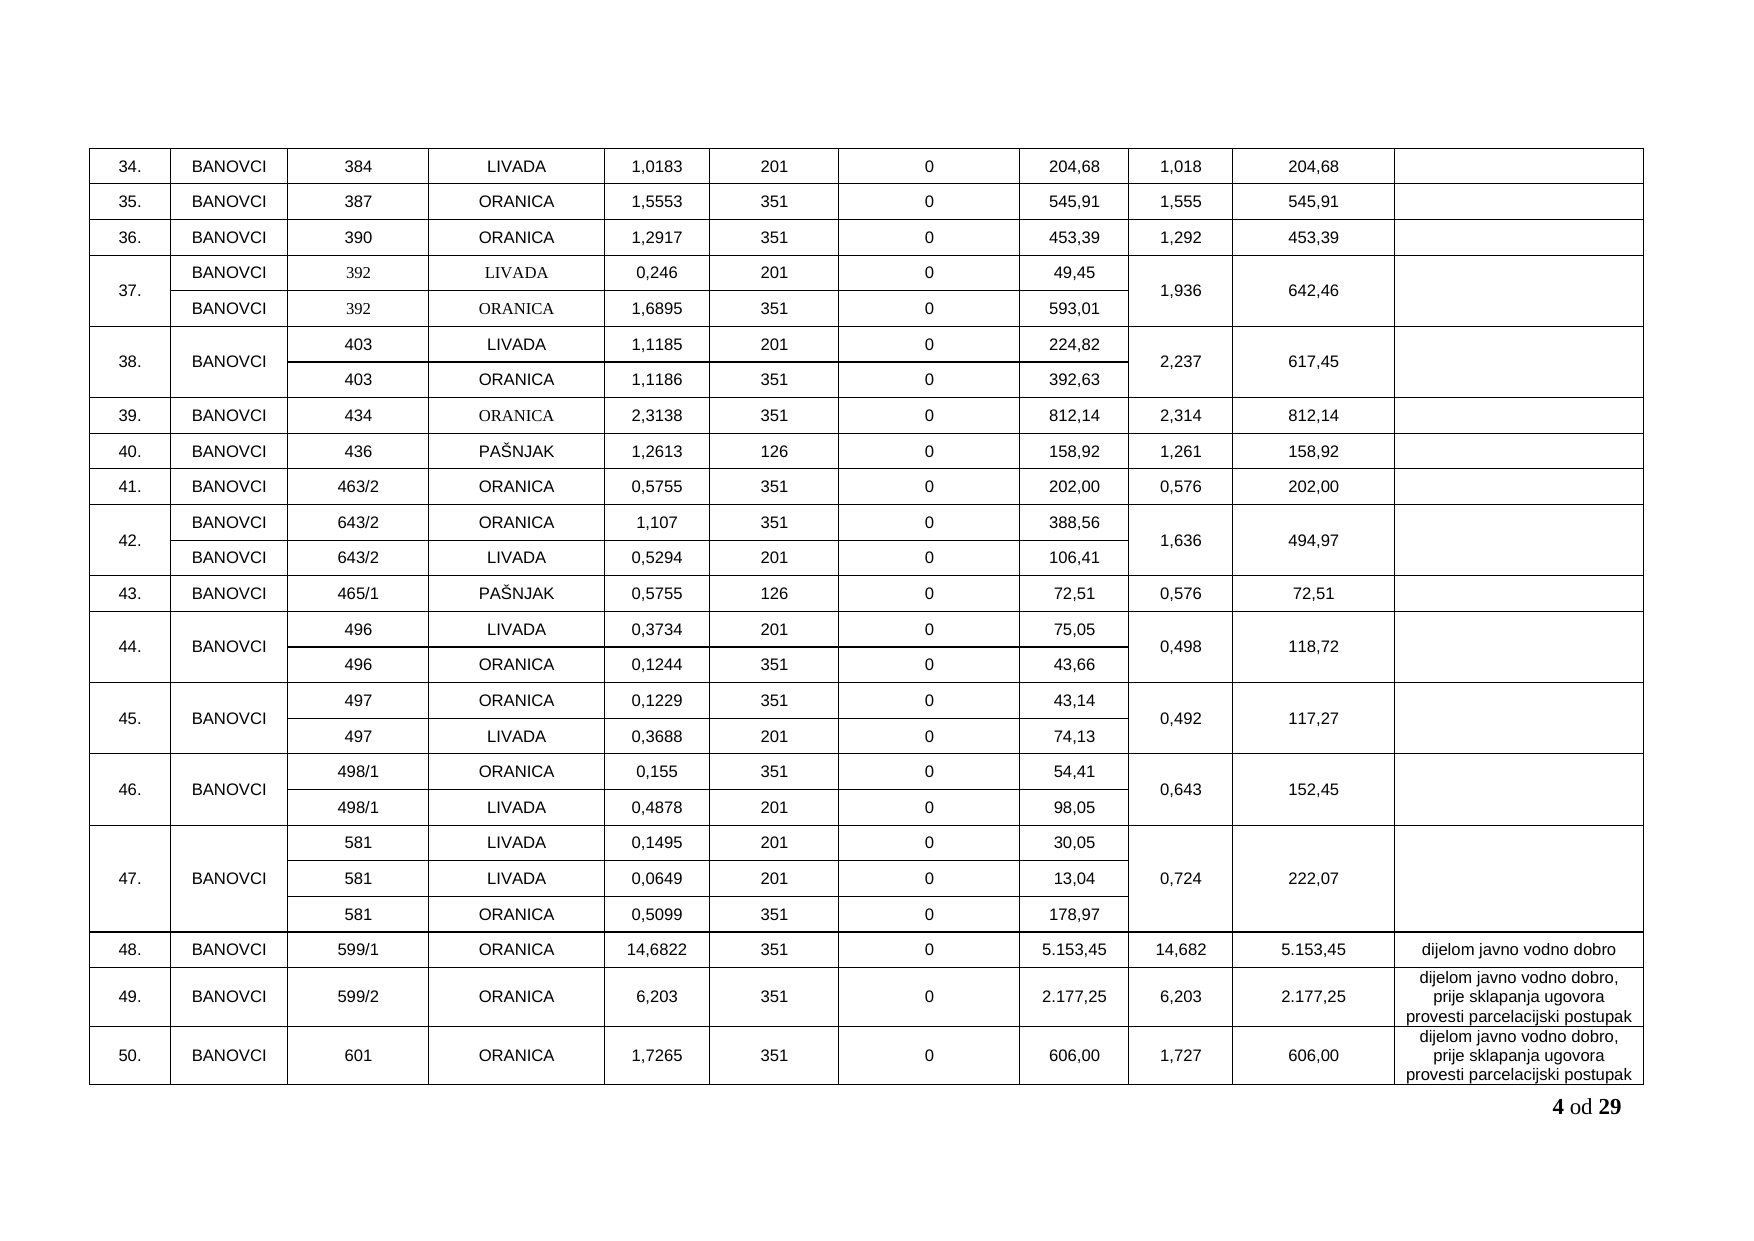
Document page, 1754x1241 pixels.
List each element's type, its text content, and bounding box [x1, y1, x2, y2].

table_cell 0,246 [605, 256, 709, 290]
table_cell LIVADA [429, 719, 604, 753]
table_cell 351 [710, 505, 838, 539]
table_cell 0 [839, 184, 1019, 219]
table_cell 0 [839, 683, 1019, 718]
table_cell 1,936 [1129, 256, 1232, 326]
table_cell 643/2 [288, 541, 428, 575]
table_cell 201 [710, 826, 838, 860]
table_cell 39. [90, 398, 170, 433]
table_cell BANOVCI [171, 683, 287, 753]
table_cell 106,41 [1020, 541, 1128, 575]
table_cell 74,13 [1020, 719, 1128, 753]
table_cell 812,14 [1233, 398, 1394, 433]
table_cell 1,6895 [605, 291, 709, 326]
table_cell [1395, 256, 1643, 326]
table_cell 581 [288, 826, 428, 860]
table_cell 581 [288, 861, 428, 896]
table_cell [1395, 505, 1643, 575]
table_cell 0 [839, 648, 1019, 682]
table_cell 2.177,25 [1233, 968, 1394, 1026]
table_cell 201 [710, 541, 838, 575]
table_cell ORANICA [429, 683, 604, 718]
table_cell 351 [710, 897, 838, 931]
table_cell 351 [710, 363, 838, 397]
table_cell 0,498 [1129, 612, 1232, 682]
table_cell 434 [288, 398, 428, 433]
table_cell BANOVCI [171, 968, 287, 1026]
table_cell [1395, 683, 1643, 753]
table_cell LIVADA [429, 790, 604, 824]
table_cell 392 [288, 291, 428, 326]
table_cell [1395, 434, 1643, 468]
table_cell 72,51 [1233, 576, 1394, 611]
table_cell BANOVCI [171, 291, 287, 326]
table_cell BANOVCI [171, 469, 287, 504]
table_cell 593,01 [1020, 291, 1128, 326]
table_cell 0,155 [605, 754, 709, 789]
table_cell 0 [839, 541, 1019, 575]
table_cell 0 [839, 612, 1019, 646]
table_cell 50. [90, 1027, 170, 1084]
table_cell 2,237 [1129, 327, 1232, 397]
table_cell 72,51 [1020, 576, 1128, 611]
table_cell 152,45 [1233, 754, 1394, 824]
table_cell 1,7265 [605, 1027, 709, 1084]
table_cell 384 [288, 149, 428, 183]
table_cell ORANICA [429, 363, 604, 397]
table_cell 0,1244 [605, 648, 709, 682]
table_cell BANOVCI [171, 256, 287, 290]
table_cell 34. [90, 149, 170, 183]
table_cell 41. [90, 469, 170, 504]
table_cell 0,1495 [605, 826, 709, 860]
table_cell 0 [839, 790, 1019, 824]
table_cell 0,724 [1129, 826, 1232, 931]
table_cell 201 [710, 612, 838, 646]
table_cell 1,2613 [605, 434, 709, 468]
table_cell 403 [288, 327, 428, 361]
table_cell 601 [288, 1027, 428, 1084]
table_cell 0,5294 [605, 541, 709, 575]
table_cell BANOVCI [171, 184, 287, 219]
table_cell 436 [288, 434, 428, 468]
table_cell 453,39 [1020, 220, 1128, 254]
table_cell 606,00 [1233, 1027, 1394, 1084]
table_cell 75,05 [1020, 612, 1128, 646]
table_cell 201 [710, 719, 838, 753]
table_cell 351 [710, 220, 838, 254]
table_cell 387 [288, 184, 428, 219]
table_cell [1395, 398, 1643, 433]
table_cell 0,4878 [605, 790, 709, 824]
table_cell ORANICA [429, 968, 604, 1026]
table_cell 45. [90, 683, 170, 753]
table_cell 38. [90, 327, 170, 397]
table_cell ORANICA [429, 291, 604, 326]
table_cell 0,5755 [605, 576, 709, 611]
table_cell 201 [710, 327, 838, 361]
table_cell 351 [710, 291, 838, 326]
table_cell 178,97 [1020, 897, 1128, 931]
table_cell 351 [710, 933, 838, 967]
table_cell ORANICA [429, 220, 604, 254]
table_cell 98,05 [1020, 790, 1128, 824]
table_cell LIVADA [429, 327, 604, 361]
table_cell 49. [90, 968, 170, 1026]
table_cell 606,00 [1020, 1027, 1128, 1084]
table_cell 0 [839, 434, 1019, 468]
table_cell 0 [839, 291, 1019, 326]
table_cell BANOVCI [171, 327, 287, 397]
table_cell LIVADA [429, 541, 604, 575]
table_cell BANOVCI [171, 434, 287, 468]
table_cell ORANICA [429, 469, 604, 504]
table_cell 498/1 [288, 754, 428, 789]
table_cell [1395, 327, 1643, 397]
table_cell 1,727 [1129, 1027, 1232, 1084]
table_cell 463/2 [288, 469, 428, 504]
table_cell 118,72 [1233, 612, 1394, 682]
table_cell 201 [710, 790, 838, 824]
table_cell 599/1 [288, 933, 428, 967]
table_cell 224,82 [1020, 327, 1128, 361]
table_cell 126 [710, 434, 838, 468]
table_cell ORANICA [429, 505, 604, 539]
table_cell 1,107 [605, 505, 709, 539]
table_cell 0 [839, 897, 1019, 931]
table_cell 0 [839, 220, 1019, 254]
table_cell 0,1229 [605, 683, 709, 718]
table_cell 392,63 [1020, 363, 1128, 397]
table_cell 43,14 [1020, 683, 1128, 718]
table_cell 158,92 [1233, 434, 1394, 468]
table_cell LIVADA [429, 612, 604, 646]
table_cell 42. [90, 505, 170, 575]
table_cell 0,5099 [605, 897, 709, 931]
table_cell 40. [90, 434, 170, 468]
table_cell 0 [839, 968, 1019, 1026]
table_cell 581 [288, 897, 428, 931]
table_cell [1395, 612, 1643, 682]
table_cell 390 [288, 220, 428, 254]
table_cell 35. [90, 184, 170, 219]
table_cell 1,018 [1129, 149, 1232, 183]
table_cell [1395, 754, 1643, 824]
table_cell 201 [710, 256, 838, 290]
table_cell 497 [288, 719, 428, 753]
table_cell BANOVCI [171, 1027, 287, 1084]
table_cell [1395, 184, 1643, 219]
table_cell 494,97 [1233, 505, 1394, 575]
table_cell 36. [90, 220, 170, 254]
table_cell 1,1185 [605, 327, 709, 361]
table_cell 0,5755 [605, 469, 709, 504]
table_cell 497 [288, 683, 428, 718]
table_cell 0 [839, 861, 1019, 896]
table_cell 545,91 [1233, 184, 1394, 219]
table_cell PAŠNJAK [429, 434, 604, 468]
table_cell 0 [839, 1027, 1019, 1084]
table_cell 643/2 [288, 505, 428, 539]
table_cell 46. [90, 754, 170, 824]
table_cell 496 [288, 612, 428, 646]
table_cell 599/2 [288, 968, 428, 1026]
table_cell 403 [288, 363, 428, 397]
table_cell 6,203 [1129, 968, 1232, 1026]
table_cell 0 [839, 933, 1019, 967]
table_cell 222,07 [1233, 826, 1394, 931]
table_cell 0 [839, 149, 1019, 183]
table_cell 14,6822 [605, 933, 709, 967]
table_cell 0 [839, 826, 1019, 860]
table_cell 47. [90, 826, 170, 931]
table_cell ORANICA [429, 648, 604, 682]
table_cell 1,555 [1129, 184, 1232, 219]
table_cell 351 [710, 398, 838, 433]
table_cell LIVADA [429, 861, 604, 896]
table_cell 0 [839, 576, 1019, 611]
table_cell [1395, 576, 1643, 611]
table_cell 0,576 [1129, 469, 1232, 504]
table_cell 453,39 [1233, 220, 1394, 254]
table_cell 545,91 [1020, 184, 1128, 219]
table_cell 0 [839, 754, 1019, 789]
table_cell 48. [90, 933, 170, 967]
table_cell 54,41 [1020, 754, 1128, 789]
table_cell 351 [710, 469, 838, 504]
table_cell 1,1186 [605, 363, 709, 397]
table_cell 126 [710, 576, 838, 611]
table_cell 0,492 [1129, 683, 1232, 753]
table_cell ORANICA [429, 933, 604, 967]
table_cell 1,5553 [605, 184, 709, 219]
table_cell 0,3688 [605, 719, 709, 753]
table_cell 30,05 [1020, 826, 1128, 860]
table_cell 617,45 [1233, 327, 1394, 397]
table_cell 1,2917 [605, 220, 709, 254]
table_cell 351 [710, 648, 838, 682]
table_cell BANOVCI [171, 398, 287, 433]
table_cell 44. [90, 612, 170, 682]
table_cell 496 [288, 648, 428, 682]
table_cell BANOVCI [171, 576, 287, 611]
table_cell BANOVCI [171, 220, 287, 254]
table_cell ORANICA [429, 1027, 604, 1084]
table_cell BANOVCI [171, 505, 287, 539]
table_cell 0,643 [1129, 754, 1232, 824]
table_cell 0 [839, 505, 1019, 539]
table_cell BANOVCI [171, 826, 287, 931]
table_cell 0 [839, 469, 1019, 504]
table_cell 0,576 [1129, 576, 1232, 611]
table_cell 392 [288, 256, 428, 290]
table_cell 351 [710, 968, 838, 1026]
table_cell 0 [839, 398, 1019, 433]
table_cell 1,0183 [605, 149, 709, 183]
table_cell 2,3138 [605, 398, 709, 433]
table_cell 1,636 [1129, 505, 1232, 575]
table_cell 1,292 [1129, 220, 1232, 254]
table_cell BANOVCI [171, 612, 287, 682]
table_cell LIVADA [429, 826, 604, 860]
table_cell 204,68 [1233, 149, 1394, 183]
table_cell 204,68 [1020, 149, 1128, 183]
table_cell BANOVCI [171, 933, 287, 967]
table_cell 202,00 [1020, 469, 1128, 504]
table_cell ORANICA [429, 184, 604, 219]
table_cell dijelom javno vodno dobro [1395, 933, 1643, 967]
table_cell ORANICA [429, 398, 604, 433]
table_cell ORANICA [429, 754, 604, 789]
table_cell 388,56 [1020, 505, 1128, 539]
table_cell 37. [90, 256, 170, 326]
table_cell 2,314 [1129, 398, 1232, 433]
table_cell LIVADA [429, 149, 604, 183]
table_cell 498/1 [288, 790, 428, 824]
table_cell 0 [839, 719, 1019, 753]
table_cell 0,0649 [605, 861, 709, 896]
table_cell 43,66 [1020, 648, 1128, 682]
table_cell [1395, 469, 1643, 504]
table_cell dijelom javno vodno dobro, prije sklapanja ugovora provesti parcelacijski postupak [1395, 1027, 1643, 1084]
table_cell LIVADA [429, 256, 604, 290]
table_cell BANOVCI [171, 754, 287, 824]
table_cell 201 [710, 149, 838, 183]
table_cell 158,92 [1020, 434, 1128, 468]
table_cell 1,261 [1129, 434, 1232, 468]
table_cell 5.153,45 [1233, 933, 1394, 967]
table_cell BANOVCI [171, 149, 287, 183]
table_cell 13,04 [1020, 861, 1128, 896]
table_cell PAŠNJAK [429, 576, 604, 611]
table_cell [1395, 220, 1643, 254]
table_cell 0 [839, 256, 1019, 290]
table_cell 14,682 [1129, 933, 1232, 967]
table_cell 5.153,45 [1020, 933, 1128, 967]
table_cell 201 [710, 861, 838, 896]
table_cell 351 [710, 754, 838, 789]
table_cell 0 [839, 363, 1019, 397]
table_cell BANOVCI [171, 541, 287, 575]
table_cell 351 [710, 1027, 838, 1084]
table_cell 6,203 [605, 968, 709, 1026]
table_cell [1395, 826, 1643, 931]
table_cell dijelom javno vodno dobro, prije sklapanja ugovora provesti parcelacijski postupak [1395, 968, 1643, 1026]
table_cell 202,00 [1233, 469, 1394, 504]
table_cell 2.177,25 [1020, 968, 1128, 1026]
table_cell 642,46 [1233, 256, 1394, 326]
table_cell 351 [710, 683, 838, 718]
table_cell 465/1 [288, 576, 428, 611]
table_cell 117,27 [1233, 683, 1394, 753]
table_cell [1395, 149, 1643, 183]
table_cell 351 [710, 184, 838, 219]
table_cell 0 [839, 327, 1019, 361]
table_cell 812,14 [1020, 398, 1128, 433]
table_cell 49,45 [1020, 256, 1128, 290]
table_cell ORANICA [429, 897, 604, 931]
table_cell 43. [90, 576, 170, 611]
table_cell 0,3734 [605, 612, 709, 646]
